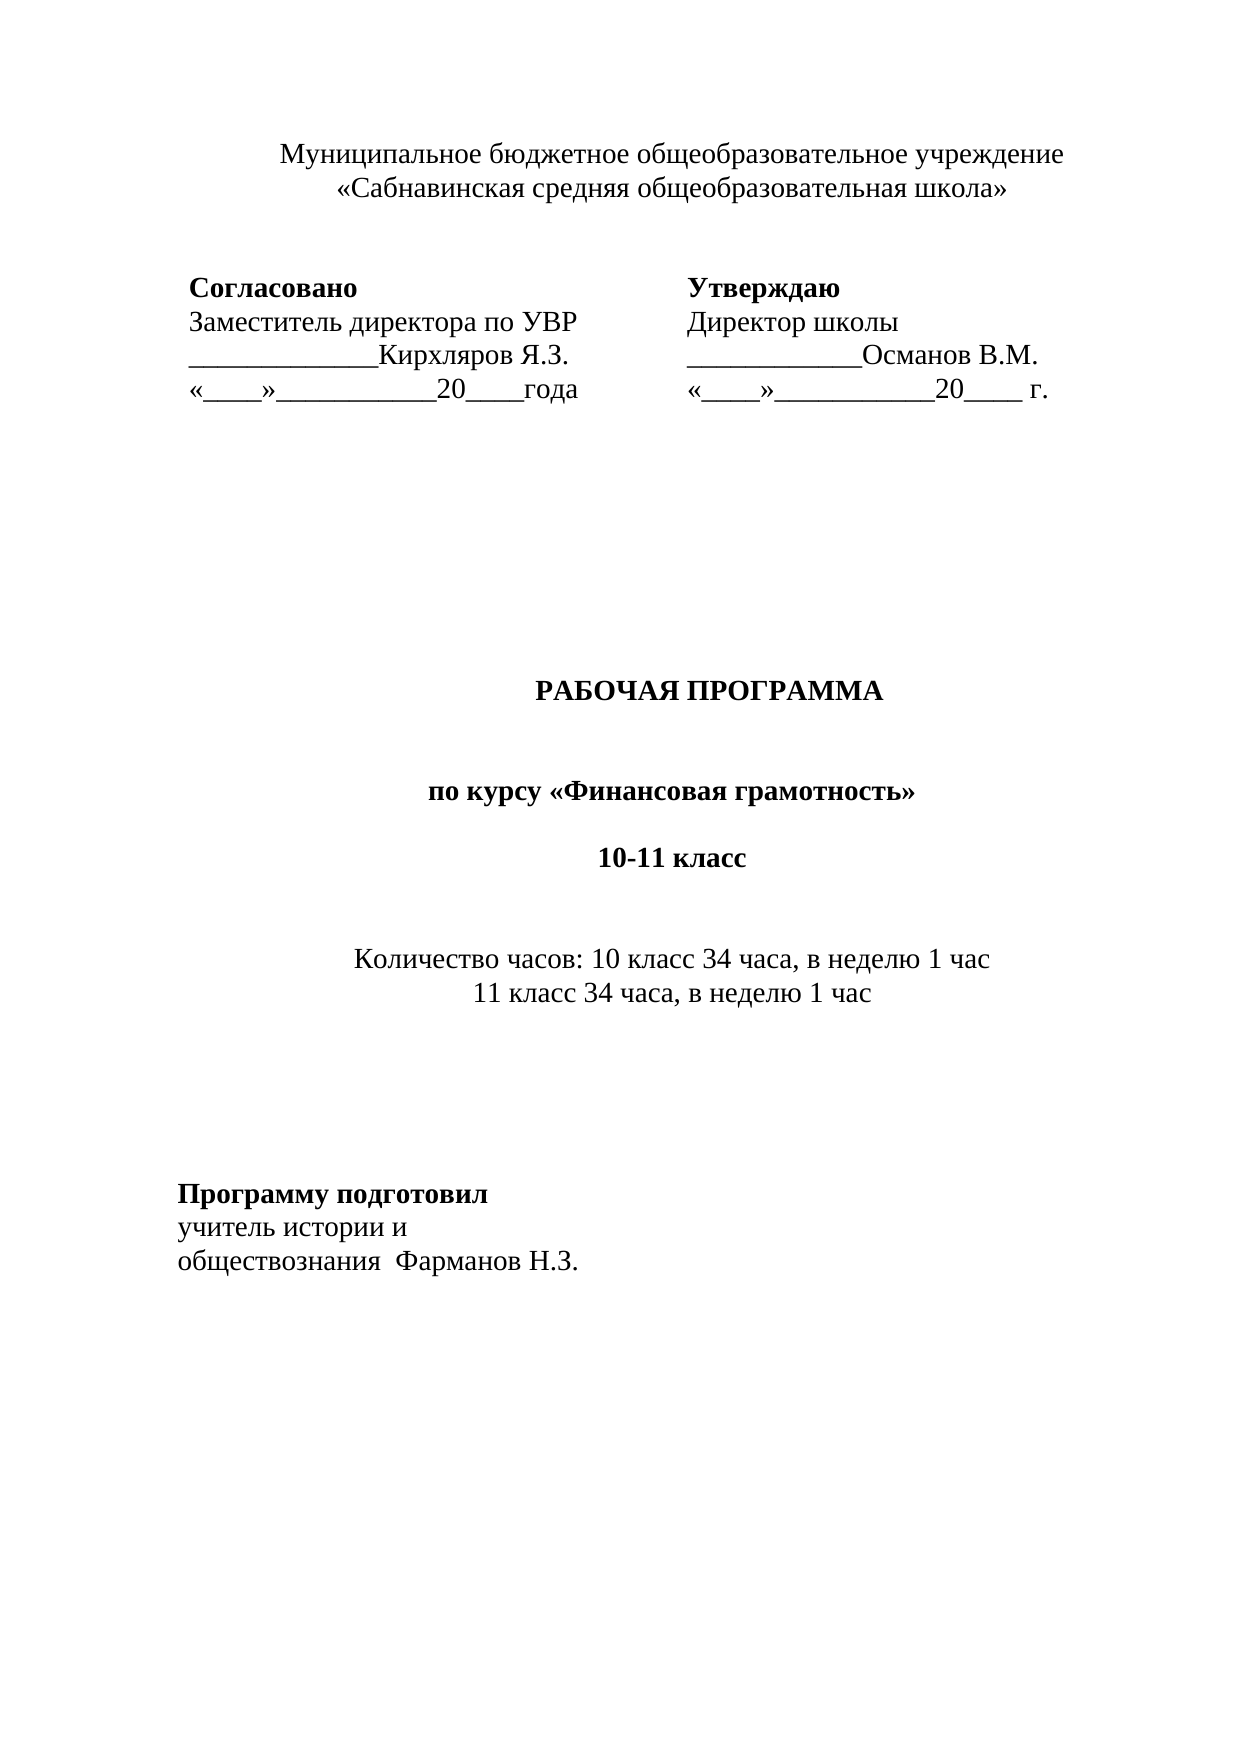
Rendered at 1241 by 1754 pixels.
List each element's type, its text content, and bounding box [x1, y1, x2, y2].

text по курсу «Финансовая грамотность» [177, 773, 1167, 807]
table_header Утверждаю Директор школы ____________Османов В.М. «____»___________20____ г. [676, 237, 1174, 404]
text обществознания Фарманов Н.З. [177, 1243, 1167, 1277]
text Муниципальное бюджетное общеобразовательное учреждение [177, 136, 1167, 170]
text Программу подготовил [177, 1176, 1167, 1209]
table_header Согласовано Заместитель директора по УВР _____________Кирхляров Я.З. «____»___________20____года [177, 237, 676, 404]
text «Сабнавинская средняя общеобразовательная школа» [177, 170, 1167, 203]
text 11 класс 34 часа, в неделю 1 час [177, 975, 1167, 1008]
text Количество часов: 10 класс 34 часа, в неделю 1 час [177, 941, 1167, 975]
text учитель истории и [177, 1209, 1167, 1243]
text 10-11 класс [177, 841, 1167, 874]
list РАБОЧАЯ ПРОГРАММА [252, 673, 1167, 706]
